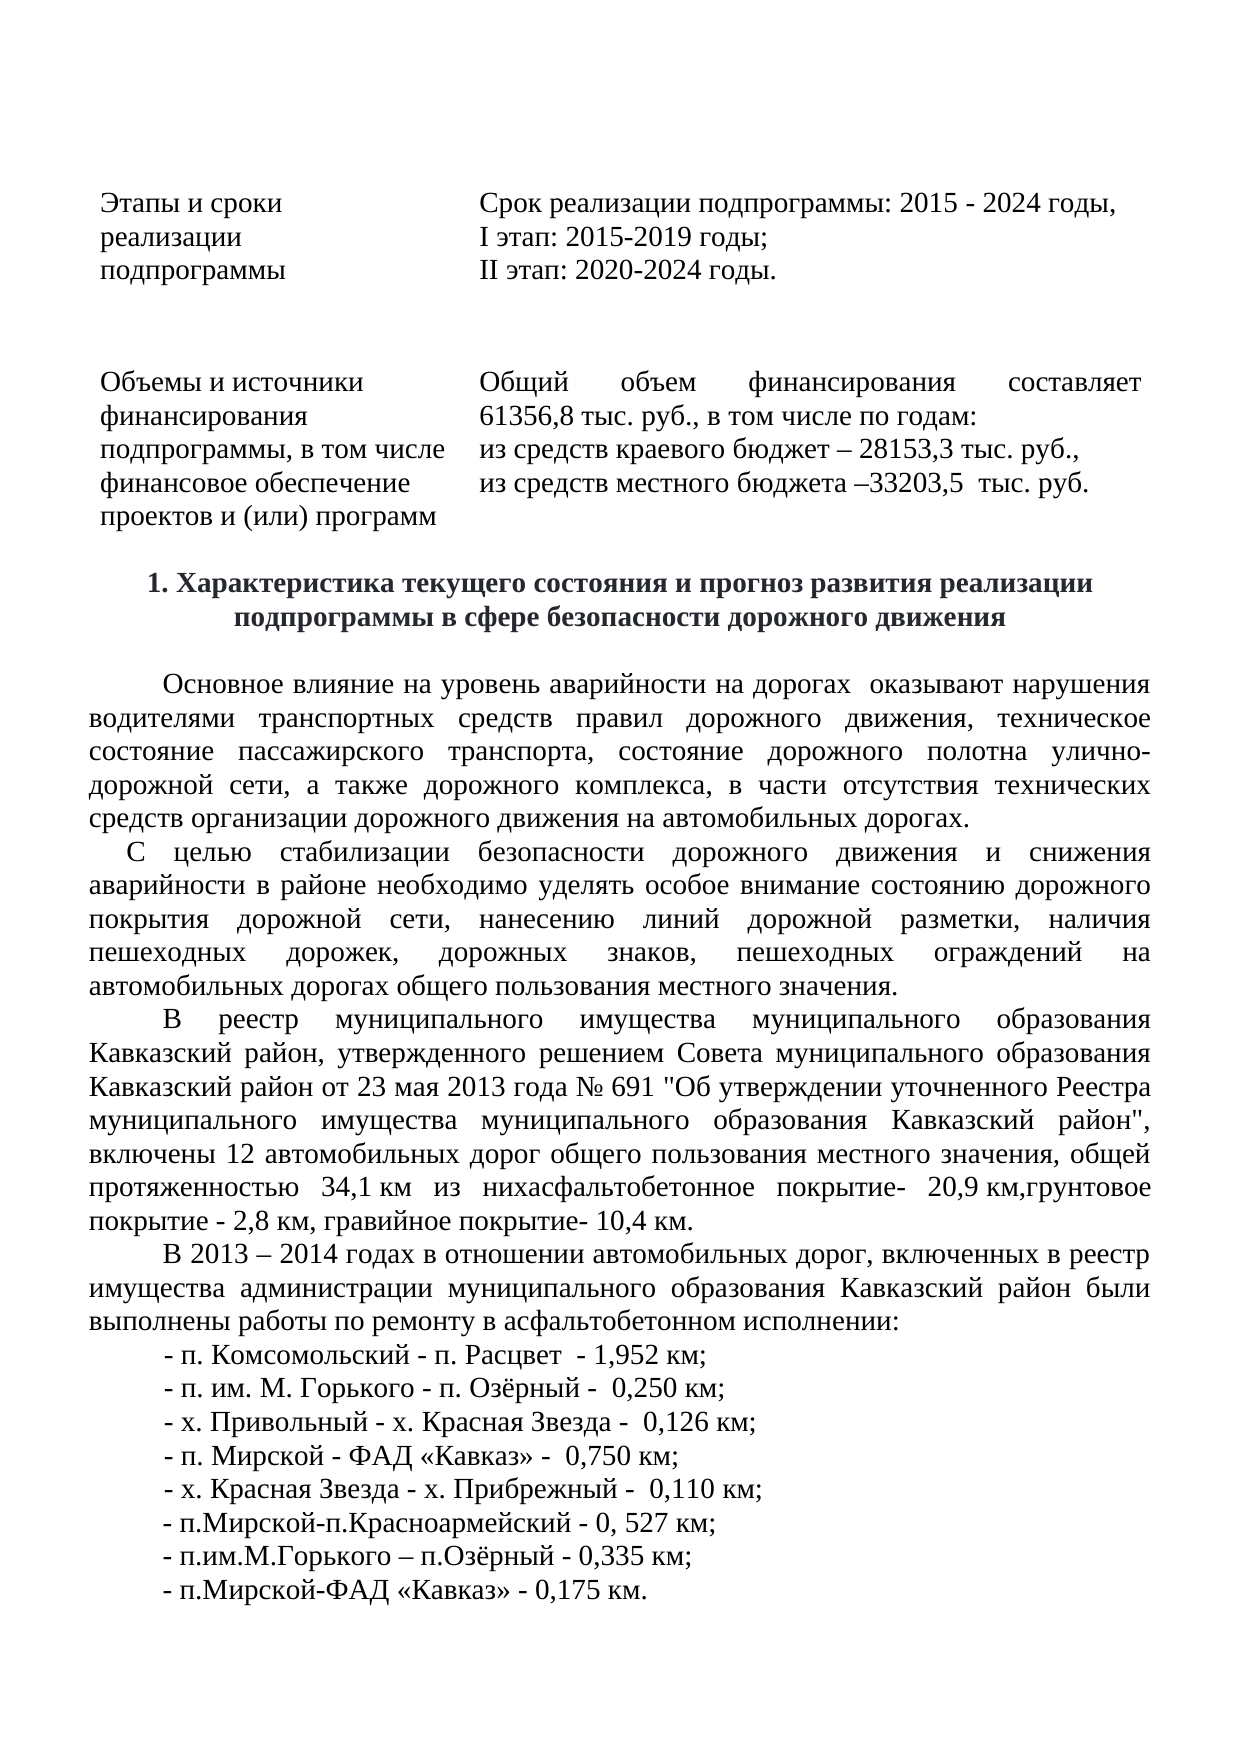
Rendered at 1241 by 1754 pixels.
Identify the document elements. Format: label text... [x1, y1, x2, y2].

text В реестр муниципального имущества муниципального образования Кавказский район, утвержденного решением Совета муниципального образования Кавказский район от 23 мая 2013 года № 691 "Об утверждении уточненного Реестра муниципального имущества муниципального образования Кавказский район", включены 12 автомобильных дорог общего пользования местного значения, общей протяженностью 34,1 км из нихасфальтобетонное покрытие- 20,9 км,грунтовое покрытие - 2,8 км, гравийное покрытие- 10,4 км. [89, 1002, 1152, 1236]
text - п. им. М. Горького - п. Озёрный - 0,250 км; [164, 1371, 1152, 1404]
text - п.им.М.Горького – п.Озёрный - ; [126, 1538, 1152, 1572]
text - х. Красная Звезда - х. Прибрежный - 0,110 км; [164, 1471, 1152, 1505]
text - п.Мирской-п.Красноармейский - 0, ; [126, 1505, 1152, 1538]
text - п.Мирской-ФАД «Кавказ» - . [126, 1572, 1152, 1605]
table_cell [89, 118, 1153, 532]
subtitle 1. Характеристика текущего состояния и прогноз развития реализации подпрограммы в сфере безопасности дорожного движения [89, 566, 1152, 633]
text Основное влияние на уровень аварийности на дорогах оказывают нарушения водителями транспортных средств правил дорожного движения, техническое состояние пассажирского транспорта, состояние дорожного полотна улично-дорожной сети, а также дорожного комплекса, в части отсутствия технических средств организации дорожного движения на автомобильных дорогах. [89, 666, 1152, 834]
text - п. Мирской - ФАД «Кавказ» - 0,750 км; [164, 1438, 1152, 1471]
text - п. Комсомольский - п. Расцвет - 1,952 км; [164, 1337, 1152, 1371]
text С целью стабилизации безопасности дорожного движения и снижения аварийности в районе необходимо уделять особое внимание состоянию дорожного покрытия дорожной сети, нанесению линий дорожной разметки, наличия пешеходных дорожек, дорожных знаков, пешеходных ограждений на автомобильных дорогах общего пользования местного значения. [89, 834, 1152, 1002]
text В 2013 – 2014 годах в отношении автомобильных дорог, включенных в реестр имущества администрации муниципального образования Кавказский район были выполнены работы по ремонту в асфальтобетонном исполнении: [89, 1236, 1152, 1337]
text - х. Привольный - х. Красная Звезда - 0,126 км; [164, 1404, 1152, 1438]
